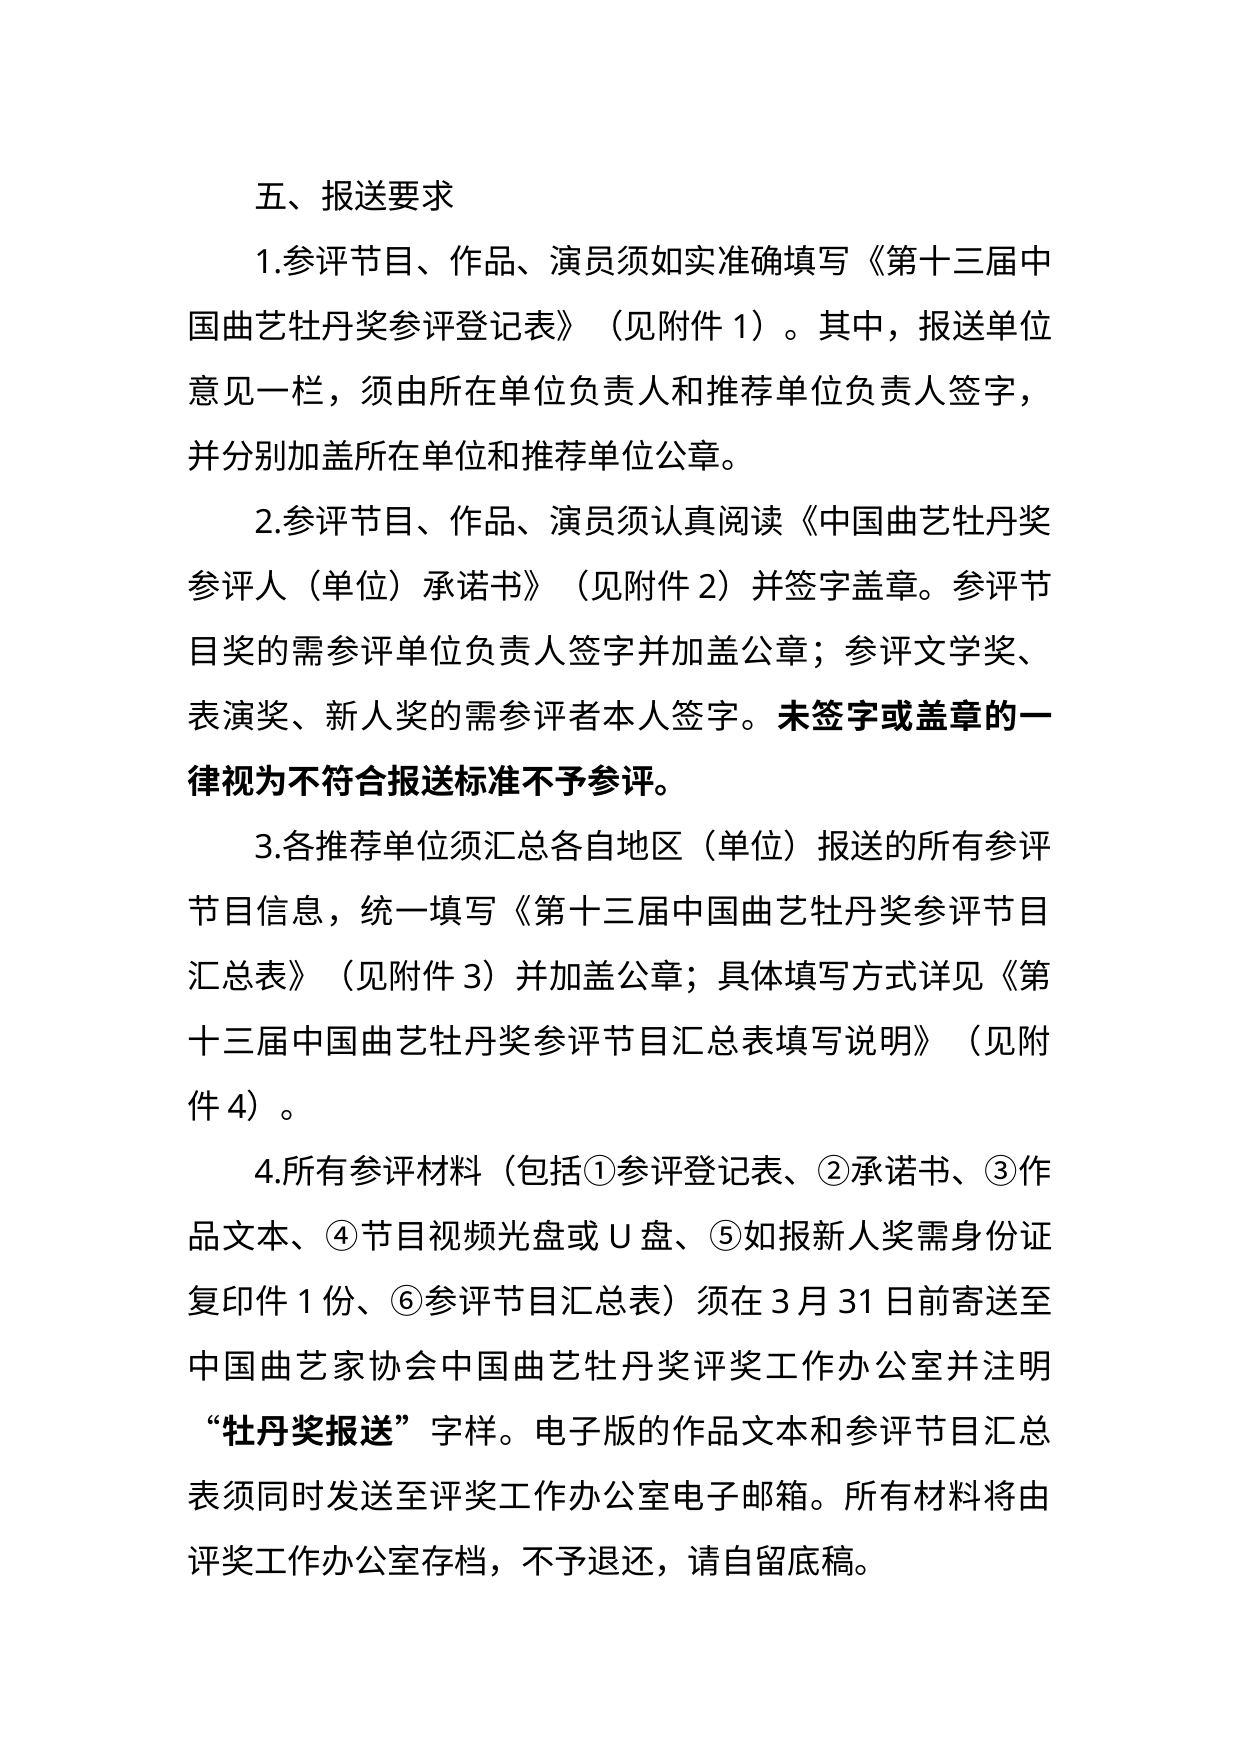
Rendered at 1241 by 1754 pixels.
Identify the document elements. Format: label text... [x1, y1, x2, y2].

text 1.参评节目、作品、演员须如实准确填写《第十三届中国曲艺牡丹奖参评登记表》（见附件1）。其中，报送单位意见一栏，须由所在单位负责人和推荐单位负责人签字，并分别加盖所在单位和推荐单位公章。 [187, 227, 1053, 487]
text 3.各推荐单位须汇总各自地区（单位）报送的所有参评节目信息，统一填写《第十三届中国曲艺牡丹奖参评节目汇总表》（见附件3）并加盖公章；具体填写方式详见《第十三届中国曲艺牡丹奖参评节目汇总表填写说明》（见附件4）。 [187, 812, 1053, 1137]
text 2.参评节目、作品、演员须认真阅读《中国曲艺牡丹奖参评人（单位）承诺书》（见附件2）并签字盖章。参评节目奖的需参评单位负责人签字并加盖公章；参评文学奖、表演奖、新人奖的需参评者本人签字。未签字或盖章的一律视为不符合报送标准不予参评。 [187, 487, 1053, 812]
text 五、报送要求 [187, 162, 1053, 227]
text 4.所有参评材料（包括①参评登记表、②承诺书、③作品文本、④节目视频光盘或U盘、⑤如报新人奖需身份证复印件1份、⑥参评节目汇总表）须在3月31日前寄送至中国曲艺家协会中国曲艺牡丹奖评奖工作办公室并注明“牡丹奖报送”字样。电子版的作品文本和参评节目汇总表须同时发送至评奖工作办公室电子邮箱。所有材料将由评奖工作办公室存档，不予退还，请自留底稿。 [187, 1137, 1053, 1592]
